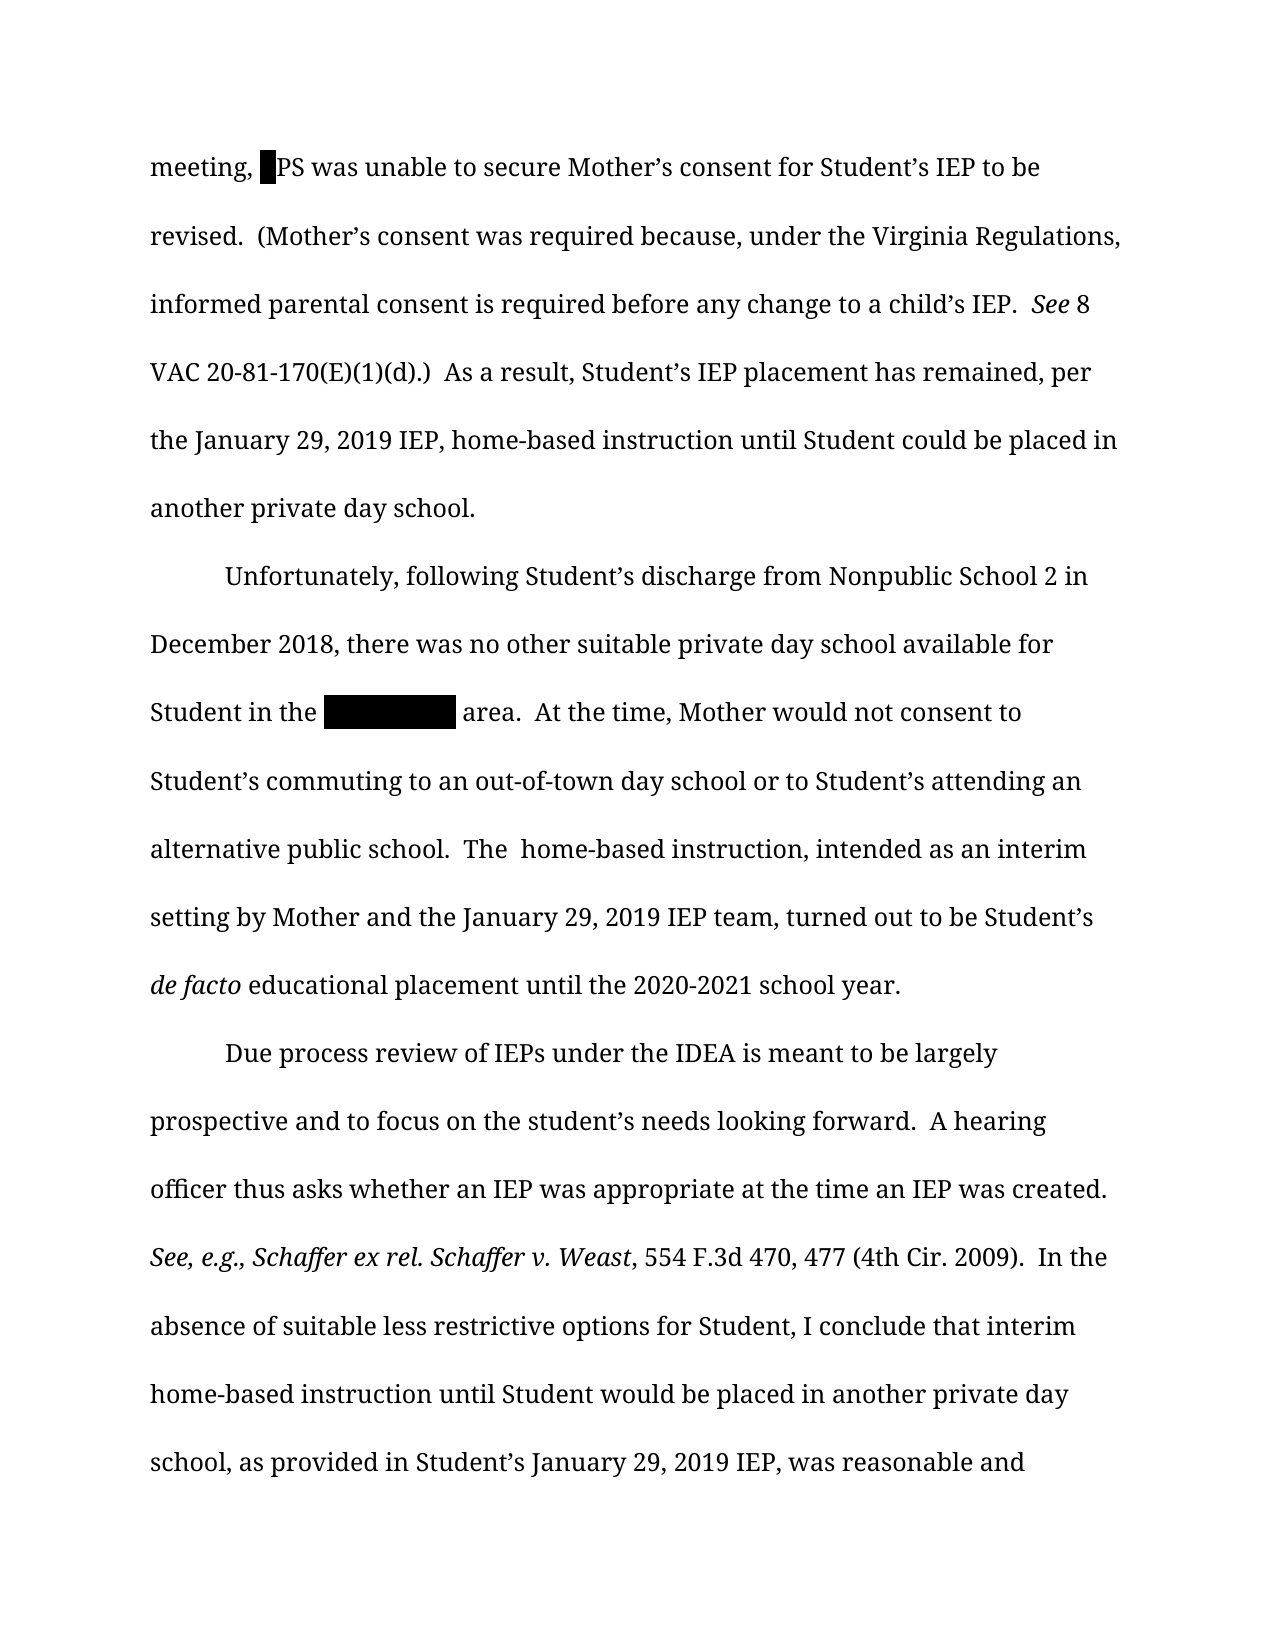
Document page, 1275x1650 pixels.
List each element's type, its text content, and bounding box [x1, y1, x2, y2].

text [150, 150, 1125, 525]
text Unfortunately, following Student’s discharge from Nonpublic School 2 in December 2018, there was no other suitable private day school available for Student in the XXXXXXXX area. At the time, Mother would not consent to Student’s commuting to an out-of-town day school or to Student’s attending an alternative public school. The home-based instruction, intended as an interim setting by Mother and the January 29, 2019 IEP team, turned out to be Student’s de facto educational placement until the 2020-2021 school year. [150, 559, 1125, 1002]
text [150, 1036, 1125, 1478]
